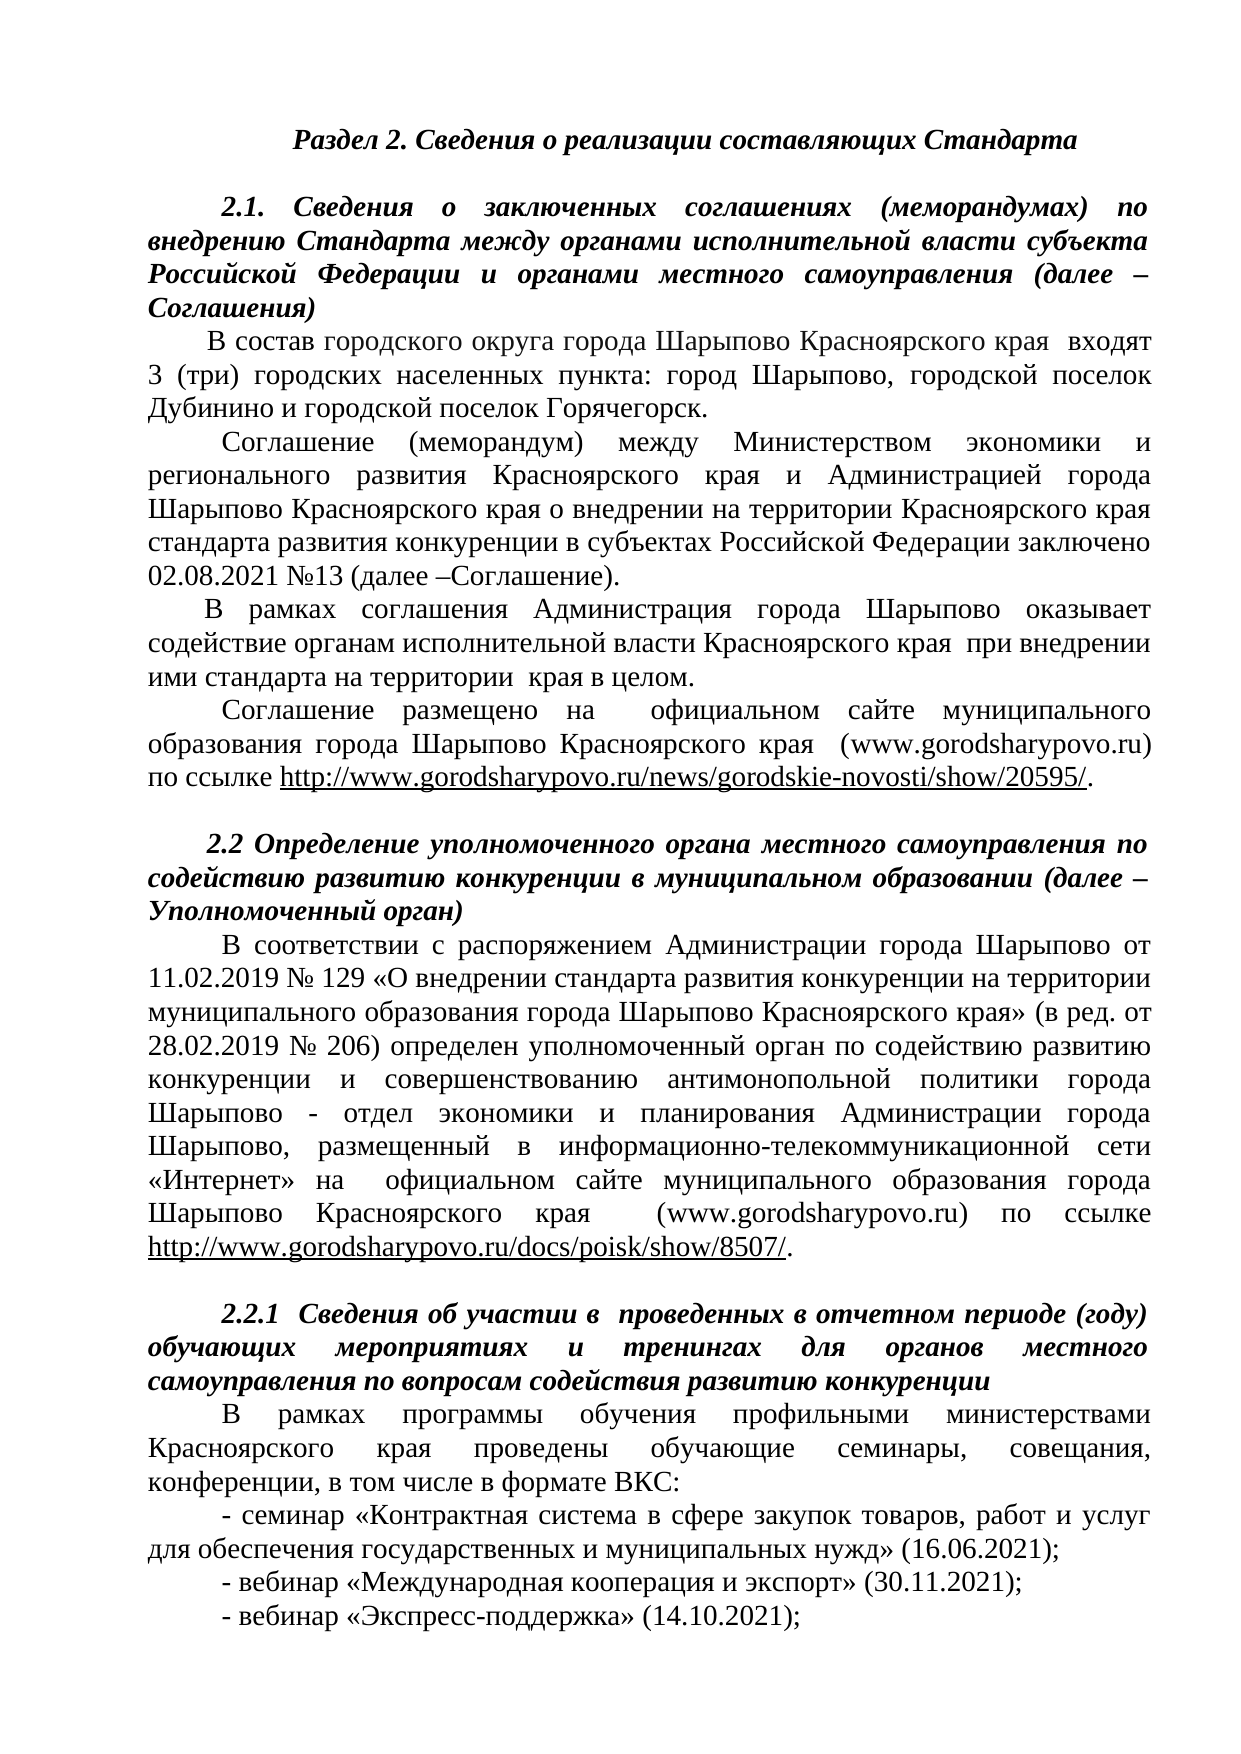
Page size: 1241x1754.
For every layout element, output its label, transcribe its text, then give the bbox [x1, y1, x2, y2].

text - вебинар «Экспресс-поддержка» (14.10.2021); [148, 1598, 1152, 1631]
text Соглашение размещено на официальном сайте муниципального образования города Шарыпово Красноярского края (www.gorodsharypovo.ru) по ссылке http://www.gorodsharypovo.ru/news/gorodskie-novosti/show/20595/. [148, 692, 1152, 793]
subtitle Раздел 2. Сведения о реализации составляющих Стандарта [148, 122, 1152, 156]
text В состав городского округа города Шарыпово Красноярского края входят 3 (три) городских населенных пункта: город Шарыпово, городской поселок Дубинино и городской поселок Горячегорск. [148, 323, 1152, 424]
text В рамках программы обучения профильными министерствами Красноярского края проведены обучающие семинары, совещания, конференции, в том числе в формате ВКС: [148, 1397, 1152, 1497]
text Соглашение (меморандум) между Министерством экономики и регионального развития Красноярского края и Администрацией города Шарыпово Красноярского края о внедрении на территории Красноярского края стандарта развития конкуренции в субъектах Российской Федерации заключено 02.08.2021 №13 (далее –Соглашение). [148, 424, 1152, 592]
subtitle 2.1. Сведения о заключенных соглашениях (меморандумах) по внедрению Стандарта между органами исполнительной власти субъекта Российской Федерации и органами местного самоуправления (далее – Соглашения) [148, 189, 1152, 323]
text В соответствии с распоряжением Администрации города Шарыпово от 11.02.2019 № 129 «О внедрении стандарта развития конкуренции на территории муниципального образования города Шарыпово Красноярского края» (в ред. от 28.02.2019 № 206) определен уполномоченный орган по содействию развитию конкуренции и совершенствованию антимонопольной политики города Шарыпово - отдел экономики и планирования Администрации города Шарыпово, размещенный в информационно-телекоммуникационной сети «Интернет» на официальном сайте муниципального образования города Шарыпово Красноярского края (www.gorodsharypovo.ru) по ссылке http://www.gorodsharypovo.ru/docs/poisk/show/8507/. [148, 927, 1152, 1262]
subtitle 2.2 Определение уполномоченного органа местного самоуправления по содействию развитию конкуренции в муниципальном образовании (далее – Уполномоченный орган) [148, 826, 1152, 927]
subtitle 2.2.1 Сведения об участии в проведенных в отчетном периоде (году) обучающих мероприятиях и тренингах для органов местного самоуправления по вопросам содействия развитию конкуренции [148, 1296, 1152, 1397]
text В рамках соглашения Администрация города Шарыпово оказывает содействие органам исполнительной власти Красноярского края при внедрении ими стандарта на территории края в целом. [148, 592, 1152, 692]
text - вебинар «Международная кооперация и экспорт» (30.11.2021); [148, 1564, 1152, 1598]
text - семинар «Контрактная система в сфере закупок товаров, работ и услуг для обеспечения государственных и муниципальных нужд» (16.06.2021); [148, 1497, 1152, 1564]
